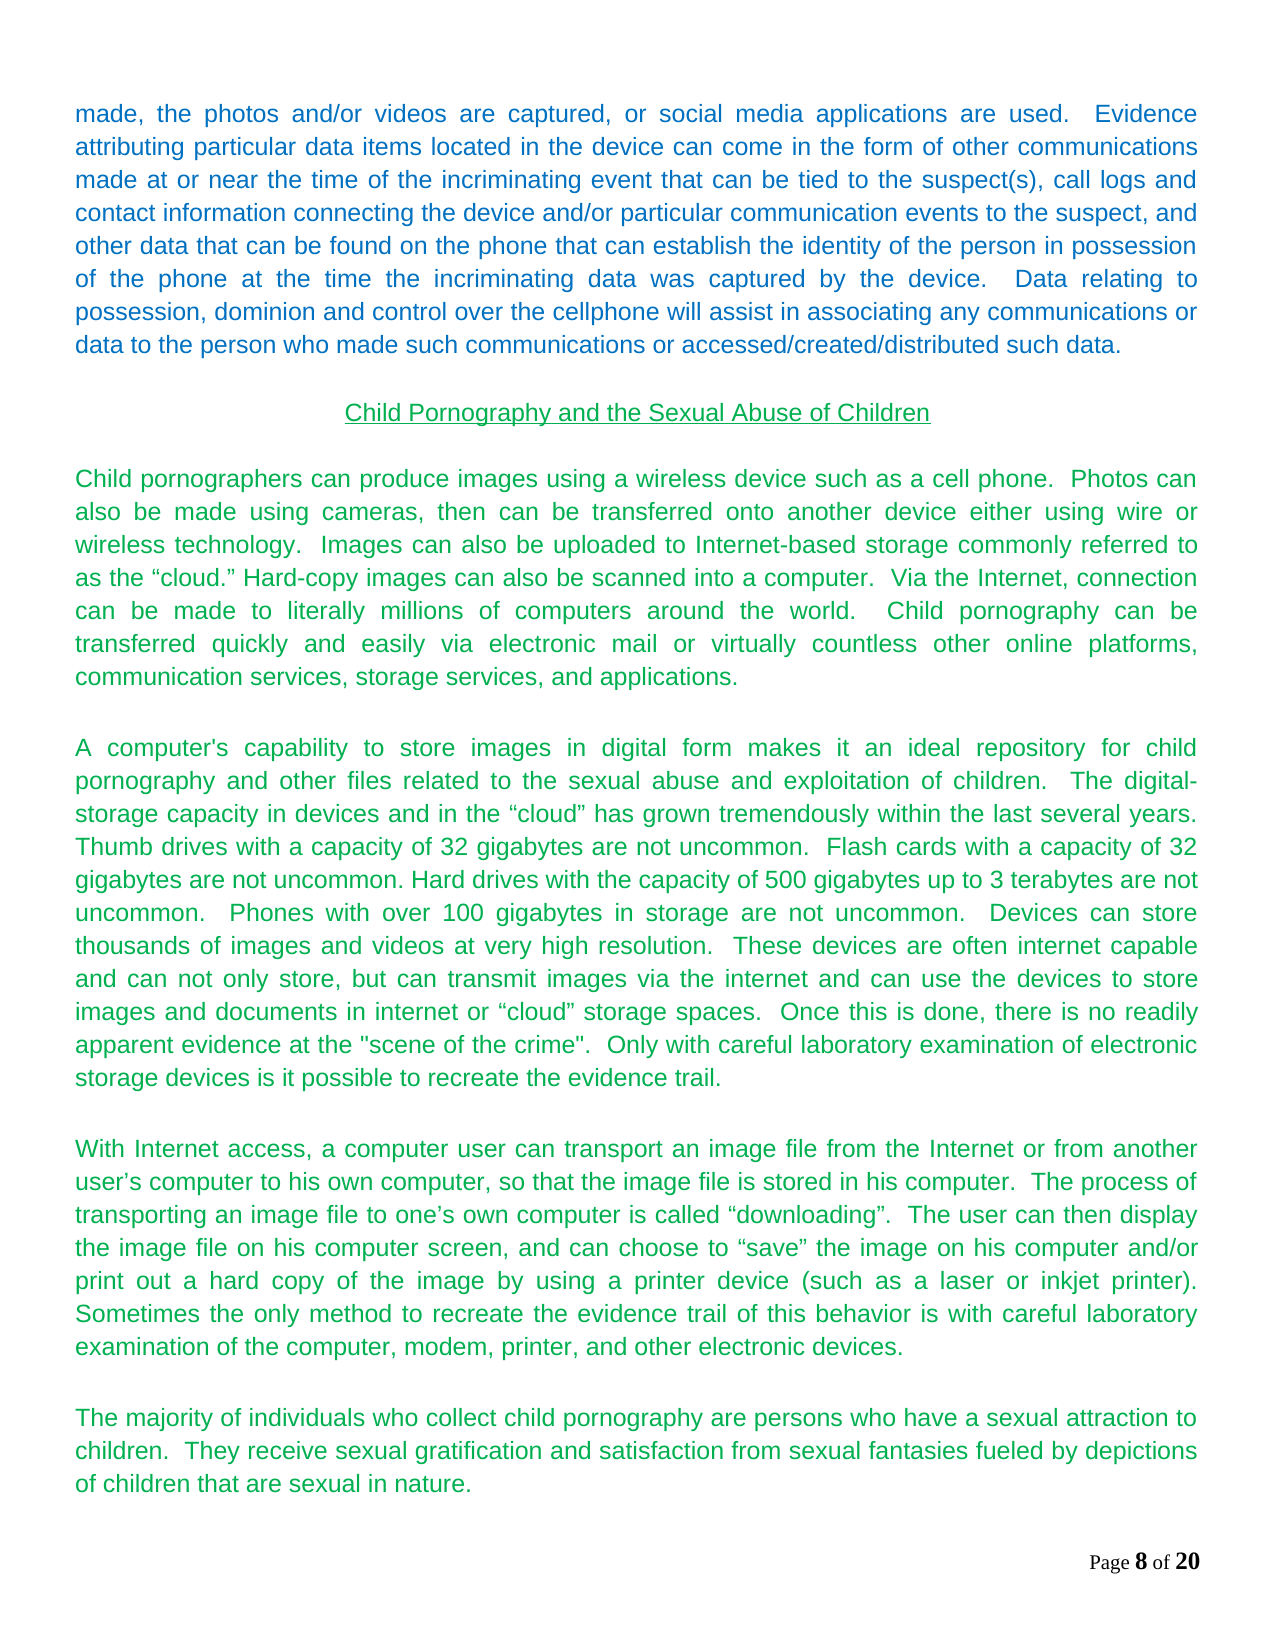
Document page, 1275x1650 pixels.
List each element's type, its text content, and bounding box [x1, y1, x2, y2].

text With Internet access, a computer user can transport an image file from the Internet or from another user’s computer to his own computer, so that the image file is stored in his computer. The process of transporting an image file to one’s own computer is called “downloading”. The user can then display the image file on his computer screen, and can choose to “save” the image on his computer and/or print out a hard copy of the image by using a printer device (such as a laser or inkjet printer). Sometimes the only method to recreate the evidence trail of this behavior is with careful laboratory examination of the computer, modem, printer, and other electronic devices. [75, 1134, 1200, 1361]
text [75, 99, 1200, 359]
text Child Pornography and the Sexual Abuse of Children [75, 396, 1200, 426]
text The majority of individuals who collect child pornography are persons who have a sexual attraction to children. They receive sexual gratification and satisfaction from sexual fantasies fueled by depictions of children that are sexual in nature. [75, 1403, 1200, 1498]
text A computer's capability to store images in digital form makes it an ideal repository for child pornography and other files related to the sexual abuse and exploitation of children. The digital-storage capacity in devices and in the “cloud” has grown tremendously within the last several years. Thumb drives with a capacity of 32 gigabytes are not uncommon. Flash cards with a capacity of 32 gigabytes are not uncommon. Hard drives with the capacity of 500 gigabytes up to 3 terabytes are not uncommon. Phones with over 100 gigabytes in storage are not uncommon. Devices can store thousands of images and videos at very high resolution. These devices are often internet capable and can not only store, but can transmit images via the internet and can use the devices to store images and documents in internet or “cloud” storage spaces. Once this is done, there is no readily apparent evidence at the "scene of the crime". Only with careful laboratory examination of electronic storage devices is it possible to recreate the evidence trail. [75, 733, 1200, 1092]
text Child pornographers can produce images using a wireless device such as a cell phone. Photos can also be made using cameras, then can be transferred onto another device either using wire or wireless technology. Images can also be uploaded to Internet-based storage commonly referred to as the “cloud.” Hard-copy images can also be scanned into a computer. Via the Internet, connection can be made to literally millions of computers around the world. Child pornography can be transferred quickly and easily via electronic mail or virtually countless other online platforms, communication services, storage services, and applications. [75, 462, 1200, 690]
